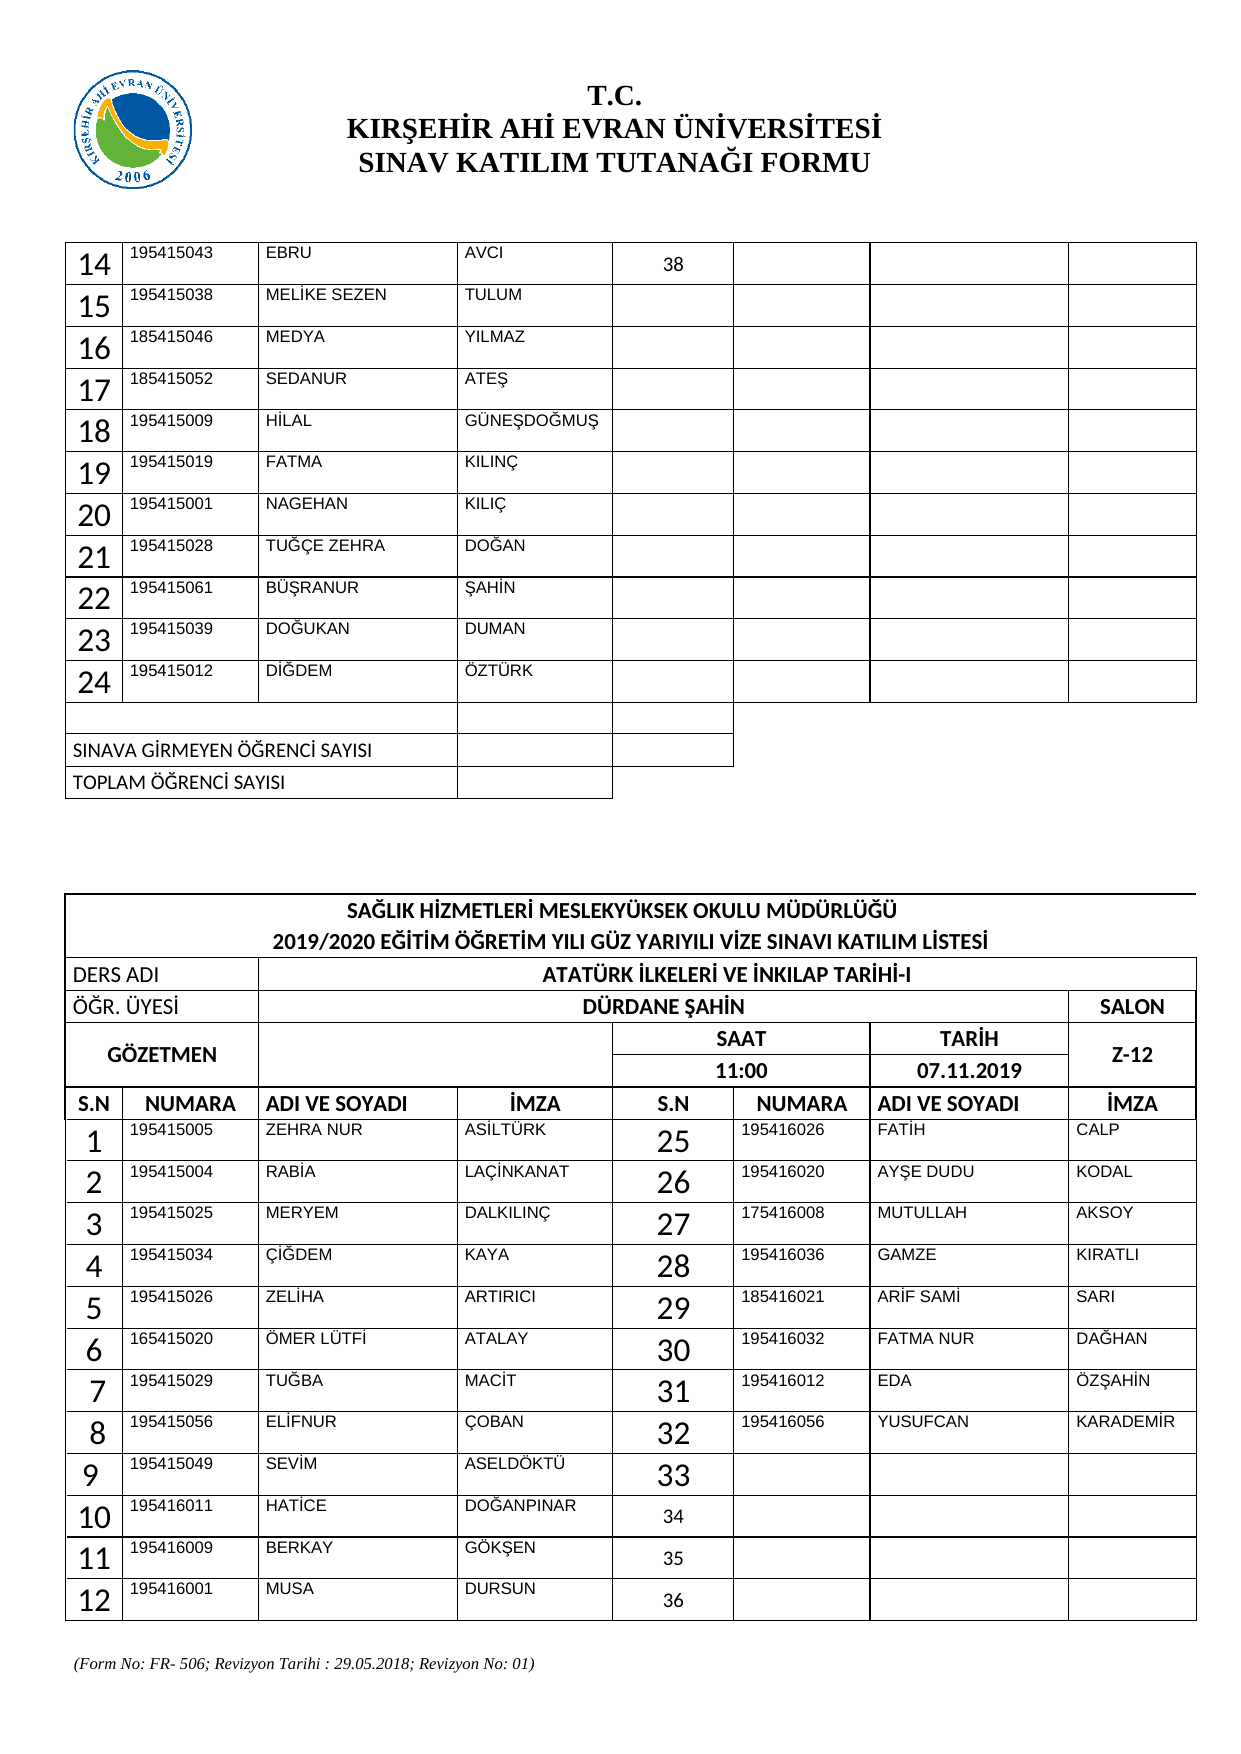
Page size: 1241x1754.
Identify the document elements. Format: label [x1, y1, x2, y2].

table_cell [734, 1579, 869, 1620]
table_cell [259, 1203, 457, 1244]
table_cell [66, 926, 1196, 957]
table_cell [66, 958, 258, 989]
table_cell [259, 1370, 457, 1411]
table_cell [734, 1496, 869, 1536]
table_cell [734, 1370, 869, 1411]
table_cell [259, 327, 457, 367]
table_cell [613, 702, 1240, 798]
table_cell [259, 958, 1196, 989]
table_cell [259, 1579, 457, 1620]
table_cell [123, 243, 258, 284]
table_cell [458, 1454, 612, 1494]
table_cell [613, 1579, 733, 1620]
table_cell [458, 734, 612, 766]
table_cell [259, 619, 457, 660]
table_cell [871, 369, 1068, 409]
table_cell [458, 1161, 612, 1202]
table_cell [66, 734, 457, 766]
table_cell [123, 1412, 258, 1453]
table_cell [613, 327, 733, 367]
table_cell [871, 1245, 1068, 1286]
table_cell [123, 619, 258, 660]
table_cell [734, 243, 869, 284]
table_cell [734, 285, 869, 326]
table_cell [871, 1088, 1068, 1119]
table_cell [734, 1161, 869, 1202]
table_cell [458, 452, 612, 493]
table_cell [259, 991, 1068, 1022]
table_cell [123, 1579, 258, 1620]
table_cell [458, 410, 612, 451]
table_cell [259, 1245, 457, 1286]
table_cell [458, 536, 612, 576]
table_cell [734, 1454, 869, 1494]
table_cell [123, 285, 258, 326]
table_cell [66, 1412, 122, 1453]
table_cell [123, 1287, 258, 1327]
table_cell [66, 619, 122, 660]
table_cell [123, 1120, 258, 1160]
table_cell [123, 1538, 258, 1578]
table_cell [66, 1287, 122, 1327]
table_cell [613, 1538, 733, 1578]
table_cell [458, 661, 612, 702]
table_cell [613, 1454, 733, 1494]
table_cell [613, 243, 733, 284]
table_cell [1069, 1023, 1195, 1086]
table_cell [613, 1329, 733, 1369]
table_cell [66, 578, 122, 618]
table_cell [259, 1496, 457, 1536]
picture [73, 70, 192, 189]
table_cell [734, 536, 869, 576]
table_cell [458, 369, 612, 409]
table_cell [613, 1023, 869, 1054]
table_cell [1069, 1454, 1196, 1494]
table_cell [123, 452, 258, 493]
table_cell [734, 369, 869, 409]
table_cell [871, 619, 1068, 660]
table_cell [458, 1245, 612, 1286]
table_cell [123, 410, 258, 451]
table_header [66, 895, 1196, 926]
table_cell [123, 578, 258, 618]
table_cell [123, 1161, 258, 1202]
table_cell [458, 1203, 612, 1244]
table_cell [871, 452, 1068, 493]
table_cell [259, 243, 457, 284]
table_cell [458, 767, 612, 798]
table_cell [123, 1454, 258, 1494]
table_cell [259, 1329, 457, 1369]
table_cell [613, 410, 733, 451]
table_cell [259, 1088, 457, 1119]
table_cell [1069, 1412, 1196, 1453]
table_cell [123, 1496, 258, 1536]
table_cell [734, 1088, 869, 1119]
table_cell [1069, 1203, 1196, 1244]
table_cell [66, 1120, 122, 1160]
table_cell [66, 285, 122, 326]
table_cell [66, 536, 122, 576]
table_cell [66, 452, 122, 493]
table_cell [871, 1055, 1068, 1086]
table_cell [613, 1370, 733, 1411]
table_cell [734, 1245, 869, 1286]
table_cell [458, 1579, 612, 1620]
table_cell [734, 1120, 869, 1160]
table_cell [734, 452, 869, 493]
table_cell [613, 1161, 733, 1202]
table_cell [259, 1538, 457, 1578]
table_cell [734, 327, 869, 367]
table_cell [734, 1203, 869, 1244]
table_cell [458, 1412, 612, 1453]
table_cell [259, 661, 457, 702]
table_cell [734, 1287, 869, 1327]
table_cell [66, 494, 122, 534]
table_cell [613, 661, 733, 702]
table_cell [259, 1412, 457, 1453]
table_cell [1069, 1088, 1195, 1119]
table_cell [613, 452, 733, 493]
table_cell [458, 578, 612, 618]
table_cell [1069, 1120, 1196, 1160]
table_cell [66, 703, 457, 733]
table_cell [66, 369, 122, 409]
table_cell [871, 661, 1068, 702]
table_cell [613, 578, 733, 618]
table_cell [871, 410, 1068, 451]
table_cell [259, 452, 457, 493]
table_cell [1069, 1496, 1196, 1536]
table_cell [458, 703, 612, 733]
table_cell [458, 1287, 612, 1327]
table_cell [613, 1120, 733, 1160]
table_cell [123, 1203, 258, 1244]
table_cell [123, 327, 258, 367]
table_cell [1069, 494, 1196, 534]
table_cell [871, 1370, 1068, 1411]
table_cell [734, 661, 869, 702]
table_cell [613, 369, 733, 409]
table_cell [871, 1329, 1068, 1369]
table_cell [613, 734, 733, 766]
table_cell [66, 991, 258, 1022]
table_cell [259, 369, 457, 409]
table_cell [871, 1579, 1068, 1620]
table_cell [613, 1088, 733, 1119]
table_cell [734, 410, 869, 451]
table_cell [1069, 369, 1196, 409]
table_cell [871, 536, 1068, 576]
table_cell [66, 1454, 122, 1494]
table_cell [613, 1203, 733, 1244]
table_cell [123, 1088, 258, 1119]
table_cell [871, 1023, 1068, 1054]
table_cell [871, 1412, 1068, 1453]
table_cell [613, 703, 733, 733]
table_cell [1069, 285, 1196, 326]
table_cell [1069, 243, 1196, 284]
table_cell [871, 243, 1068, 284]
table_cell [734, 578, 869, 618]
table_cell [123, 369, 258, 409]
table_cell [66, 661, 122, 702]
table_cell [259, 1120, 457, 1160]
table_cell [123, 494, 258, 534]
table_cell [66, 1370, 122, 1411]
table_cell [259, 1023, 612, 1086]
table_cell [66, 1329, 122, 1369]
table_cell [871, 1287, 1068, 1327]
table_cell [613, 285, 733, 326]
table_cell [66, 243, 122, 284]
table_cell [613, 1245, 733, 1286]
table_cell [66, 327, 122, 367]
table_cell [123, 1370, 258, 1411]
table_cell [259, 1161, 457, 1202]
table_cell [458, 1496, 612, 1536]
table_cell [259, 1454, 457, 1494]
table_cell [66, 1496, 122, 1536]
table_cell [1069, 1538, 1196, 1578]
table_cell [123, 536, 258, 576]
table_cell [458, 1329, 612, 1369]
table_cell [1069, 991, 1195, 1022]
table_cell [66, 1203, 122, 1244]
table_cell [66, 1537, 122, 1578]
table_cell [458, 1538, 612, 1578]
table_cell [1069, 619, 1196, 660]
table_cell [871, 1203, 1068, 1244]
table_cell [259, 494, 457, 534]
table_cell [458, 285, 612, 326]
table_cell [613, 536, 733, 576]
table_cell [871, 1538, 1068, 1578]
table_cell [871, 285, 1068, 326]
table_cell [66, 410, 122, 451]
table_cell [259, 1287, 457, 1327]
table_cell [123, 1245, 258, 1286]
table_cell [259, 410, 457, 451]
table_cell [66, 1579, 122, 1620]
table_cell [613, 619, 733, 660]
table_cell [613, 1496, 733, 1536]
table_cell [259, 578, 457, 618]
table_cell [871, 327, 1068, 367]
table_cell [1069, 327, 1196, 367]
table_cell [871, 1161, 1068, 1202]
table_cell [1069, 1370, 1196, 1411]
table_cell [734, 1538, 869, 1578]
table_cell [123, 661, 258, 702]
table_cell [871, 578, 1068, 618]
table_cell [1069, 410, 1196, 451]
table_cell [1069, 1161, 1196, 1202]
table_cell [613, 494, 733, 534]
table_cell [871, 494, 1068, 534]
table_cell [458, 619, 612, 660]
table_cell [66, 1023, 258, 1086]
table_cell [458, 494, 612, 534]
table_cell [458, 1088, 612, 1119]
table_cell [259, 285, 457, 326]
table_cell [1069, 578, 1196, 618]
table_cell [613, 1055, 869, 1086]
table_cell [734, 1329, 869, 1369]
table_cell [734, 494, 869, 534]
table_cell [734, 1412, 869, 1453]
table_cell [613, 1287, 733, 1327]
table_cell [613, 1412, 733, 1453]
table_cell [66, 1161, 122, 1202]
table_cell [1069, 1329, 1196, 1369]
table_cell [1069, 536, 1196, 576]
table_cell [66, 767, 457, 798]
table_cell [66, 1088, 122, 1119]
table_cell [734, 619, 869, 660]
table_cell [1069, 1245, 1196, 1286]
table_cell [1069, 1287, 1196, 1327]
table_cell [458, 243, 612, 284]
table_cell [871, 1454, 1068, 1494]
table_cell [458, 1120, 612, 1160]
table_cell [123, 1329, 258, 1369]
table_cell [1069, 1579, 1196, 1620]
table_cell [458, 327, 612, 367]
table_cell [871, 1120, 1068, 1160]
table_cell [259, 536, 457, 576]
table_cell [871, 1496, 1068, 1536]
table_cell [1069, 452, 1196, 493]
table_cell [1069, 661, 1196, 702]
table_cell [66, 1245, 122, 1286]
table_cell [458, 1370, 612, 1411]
